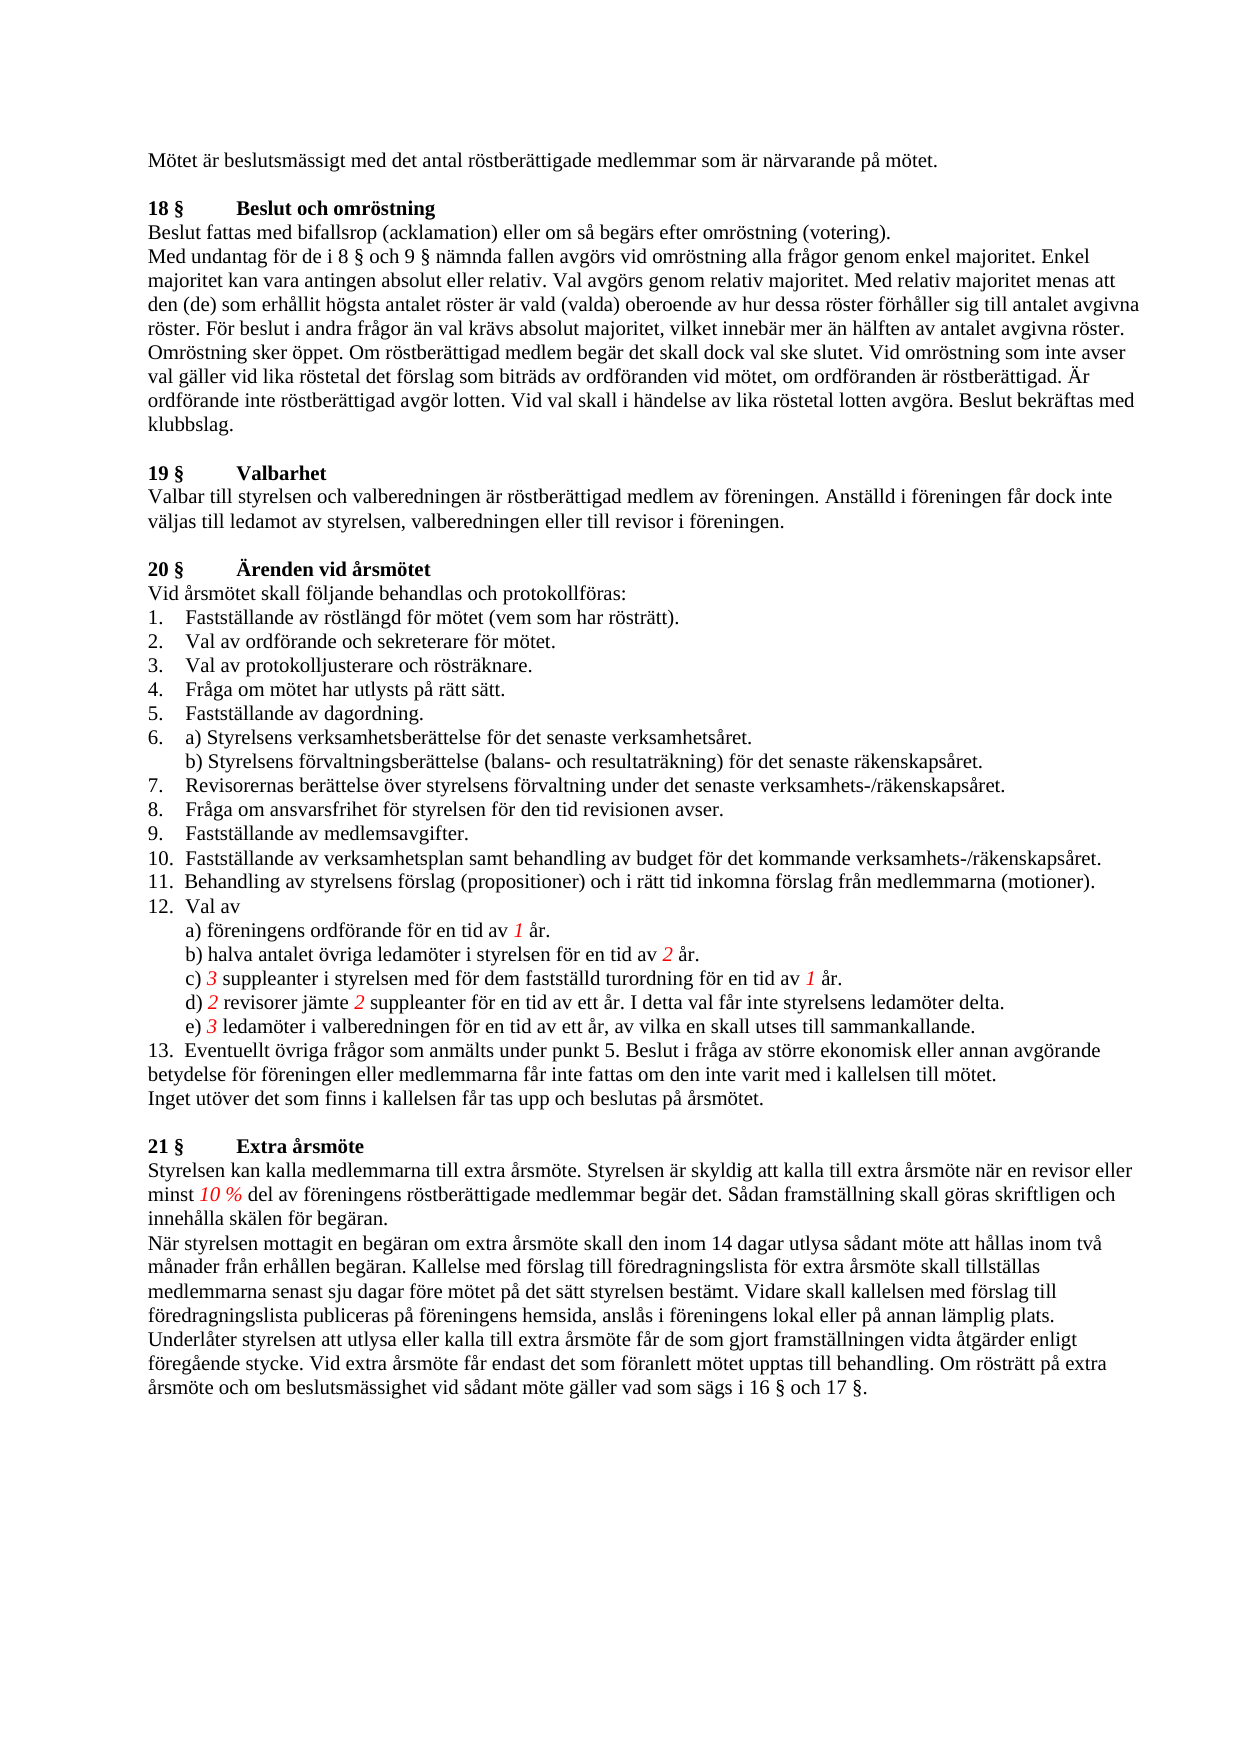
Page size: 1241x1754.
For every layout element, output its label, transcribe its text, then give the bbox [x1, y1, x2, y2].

text 19 § Valbarhet [148, 460, 1144, 484]
text b) halva antalet övriga ledamöter i styrelsen för en tid av 2 år. [148, 942, 1144, 966]
text d) 2 revisorer jämte 2 suppleanter för en tid av ett år. I detta val får inte styrelsens ledamöter delta. [148, 990, 1144, 1014]
text 12. Val av [148, 893, 1144, 918]
text e) 3 ledamöter i valberedningen för en tid av ett år, av vilka en skall utses till sammankallande. [148, 1014, 1144, 1038]
text 18 § Beslut och omröstning [148, 196, 1144, 220]
text 5. Fastställande av dagordning. [148, 701, 1144, 725]
text 13. Eventuellt övriga frågor som anmälts under punkt 5. Beslut i fråga av större ekonomisk eller annan avgörande betydelse för föreningen eller medlemmarna får inte fattas om den inte varit med i kallelsen till mötet. Inget utöver det som finns i kallelsen får tas upp och beslutas på årsmötet. [148, 1038, 1144, 1110]
text 4. Fråga om mötet har utlysts på rätt sätt. [148, 677, 1144, 701]
text Valbar till styrelsen och valberedningen är röstberättigad medlem av föreningen. Anställd i föreningen får dock inte väljas till ledamot av styrelsen, valberedningen eller till revisor i föreningen. [148, 484, 1144, 533]
text 6. a) Styrelsens verksamhetsberättelse för det senaste verksamhetsåret. [148, 725, 1144, 749]
text Med undantag för de i 8 § och 9 § nämnda fallen avgörs vid omröstning alla frågor genom enkel majoritet. Enkel majoritet kan vara antingen absolut eller relativ. Val avgörs genom relativ majoritet. Med relativ majoritet menas att den (de) som erhållit högsta antalet röster är vald (valda) oberoende av hur dessa röster förhåller sig till antalet avgivna röster. För beslut i andra frågor än val krävs absolut majoritet, vilket innebär mer än hälften av antalet avgivna röster. Omröstning sker öppet. Om röstberättigad medlem begär det skall dock val ske slutet. Vid omröstning som inte avser val gäller vid lika röstetal det förslag som biträds av ordföranden vid mötet, om ordföranden är röstberättigad. Är ordförande inte röstberättigad avgör lotten. Vid val skall i händelse av lika röstetal lotten avgöra. Beslut bekräftas med klubbslag. [148, 244, 1144, 436]
text b) Styrelsens förvaltningsberättelse (balans- och resultaträkning) för det senaste räkenskapsåret. [148, 749, 1144, 773]
text Styrelsen kan kalla medlemmarna till extra årsmöte. Styrelsen är skyldig att kalla till extra årsmöte när en revisor eller minst 10 % del av föreningens röstberättigade medlemmar begär det. Sådan framställning skall göras skriftligen och innehålla skälen för begäran. [148, 1158, 1144, 1230]
text 8. Fråga om ansvarsfrihet för styrelsen för den tid revisionen avser. [148, 797, 1144, 821]
text 20 § Ärenden vid årsmötet [148, 557, 1144, 581]
text 7. Revisorernas berättelse över styrelsens förvaltning under det senaste verksamhets-/räkenskapsåret. [148, 773, 1144, 797]
text Vid årsmötet skall följande behandlas och protokollföras: [148, 581, 1144, 605]
text a) föreningens ordförande för en tid av 1 år. [148, 918, 1144, 942]
text När styrelsen mottagit en begäran om extra årsmöte skall den inom 14 dagar utlysa sådant möte att hållas inom två månader från erhållen begäran. Kallelse med förslag till föredragningslista för extra årsmöte skall tillställas medlemmarna senast sju dagar före mötet på det sätt styrelsen bestämt. Vidare skall kallelsen med förslag till föredragningslista publiceras på föreningens hemsida, anslås i föreningens lokal eller på annan lämplig plats. Underlåter styrelsen att utlysa eller kalla till extra årsmöte får de som gjort framställningen vidta åtgärder enligt föregående stycke. Vid extra årsmöte får endast det som föranlett mötet upptas till behandling. Om rösträtt på extra årsmöte och om beslutsmässighet vid sådant möte gäller vad som sägs i 16 § och 17 §. [148, 1230, 1144, 1399]
text 9. Fastställande av medlemsavgifter. [148, 821, 1144, 845]
text 21 § Extra årsmöte [148, 1134, 1144, 1158]
text 10. Fastställande av verksamhetsplan samt behandling av budget för det kommande verksamhets-/räkenskapsåret. [148, 845, 1144, 869]
text 1. Fastställande av röstlängd för mötet (vem som har rösträtt). [148, 605, 1144, 629]
text 3. Val av protokolljusterare och rösträknare. [148, 653, 1144, 677]
text 2. Val av ordförande och sekreterare för mötet. [148, 629, 1144, 653]
text c) 3 suppleanter i styrelsen med för dem fastställd turordning för en tid av 1 år. [148, 966, 1144, 990]
text Mötet är beslutsmässigt med det antal röstberättigade medlemmar som är närvarande på mötet. [148, 148, 1144, 172]
text Beslut fattas med bifallsrop (acklamation) eller om så begärs efter omröstning (votering). [148, 220, 1144, 244]
text 11. Behandling av styrelsens förslag (propositioner) och i rätt tid inkomna förslag från medlemmarna (motioner). [148, 869, 1144, 893]
